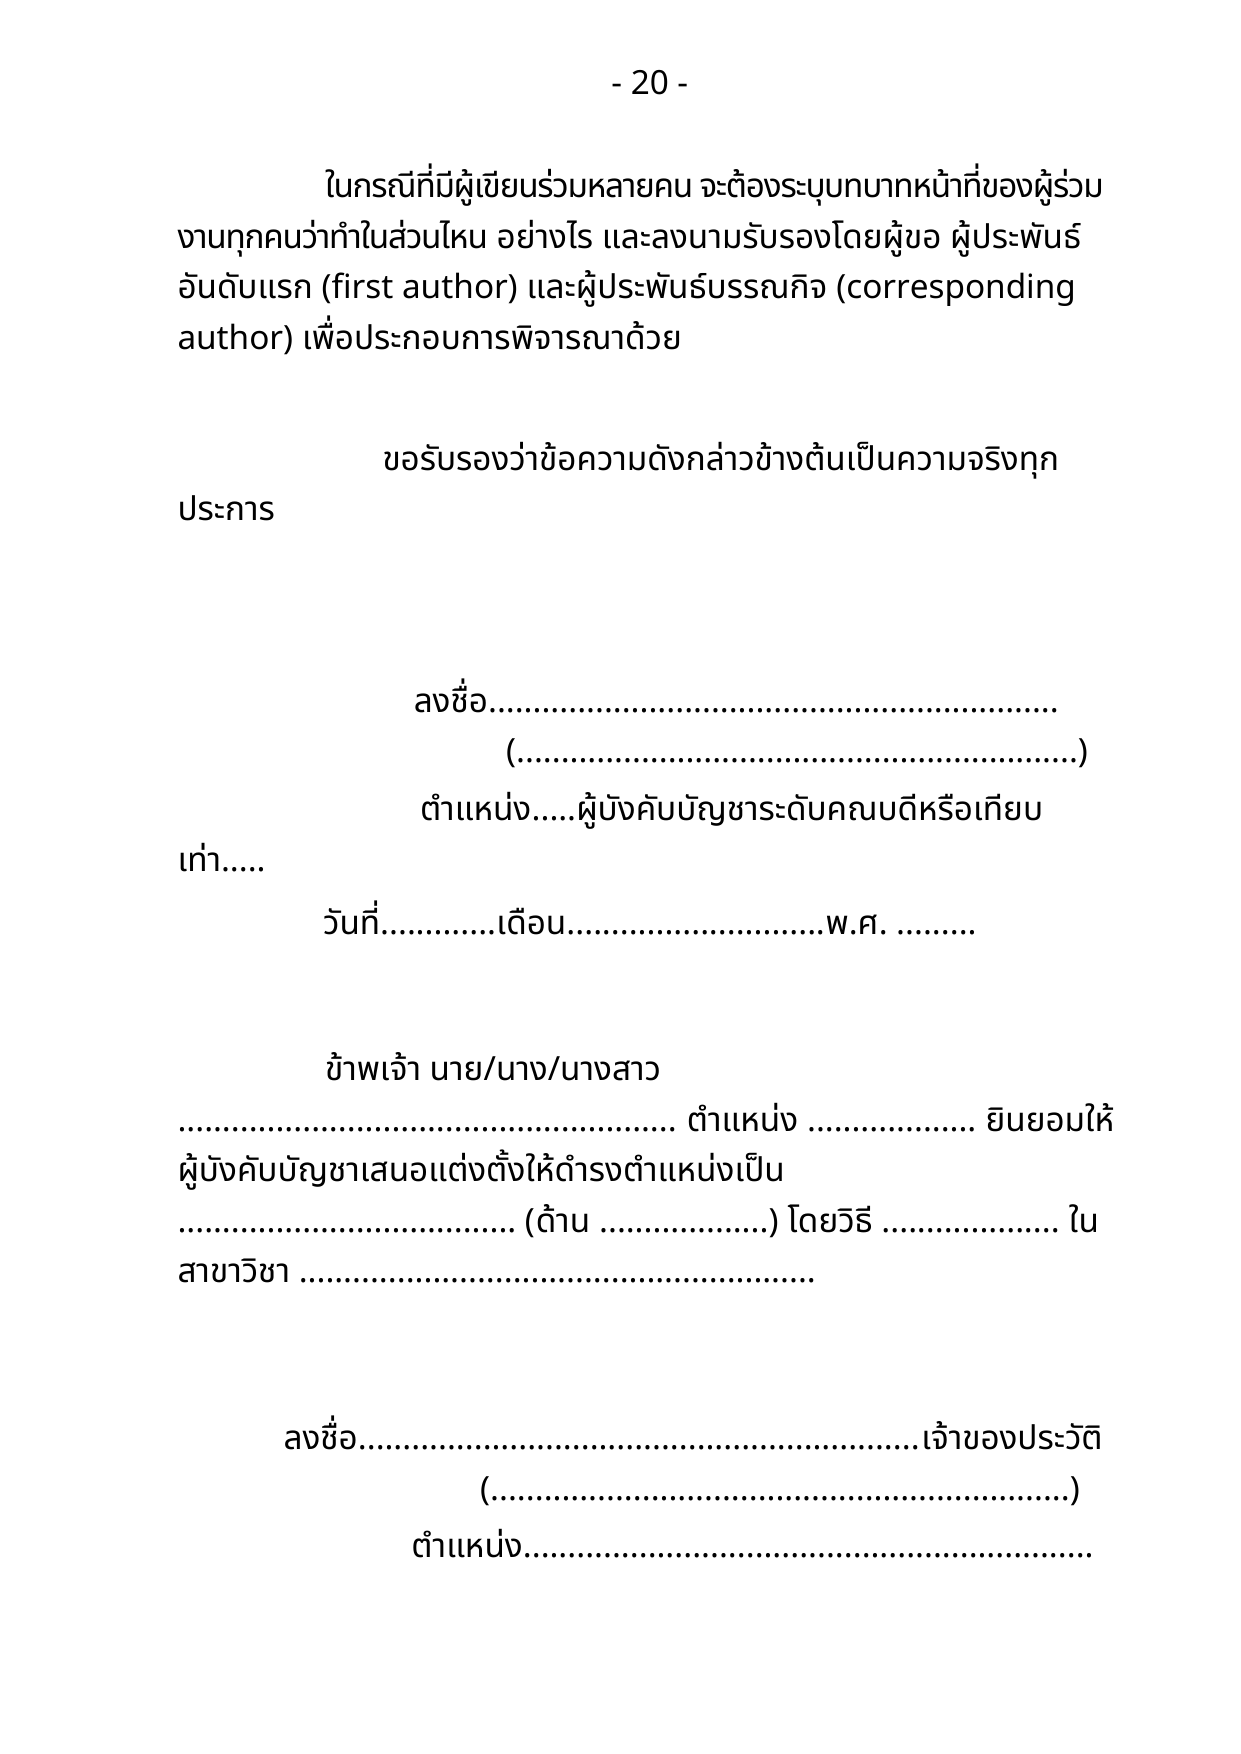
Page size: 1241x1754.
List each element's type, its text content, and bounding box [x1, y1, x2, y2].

text ในกรณีที่มีผู้เขียนร่วมหลายคน จะต้องระบุบทบาทหน้าที่ของผู้ร่วมงานทุกคนว่าทำในส่วนไหน อย่างไร และลงนามรับรองโดยผู้ขอ ผู้ประพันธ์อันดับแรก (first author) และผู้ประพันธ์บรรณกิจ (corresponding author) เพื่อประกอบการพิจารณาด้วย [177, 162, 1122, 364]
text (.................................................................) [177, 1464, 1122, 1510]
text (...............................................................) [177, 727, 1122, 773]
text วันที่.............เดือน.............................พ.ศ. ......... [177, 899, 1122, 949]
text ลงชื่อ................................................................ [413, 677, 1122, 727]
text ตำแหน่ง................................................................ [177, 1522, 1122, 1573]
text ขอรับรองว่าข้อความดังกล่าวข้างต้นเป็นความจริงทุกประการ [177, 435, 1122, 536]
text ตำแหน่ง.....ผู้บังคับบัญชาระดับคณบดีหรือเทียบเท่า..... [177, 785, 1122, 886]
text ลงชื่อ...............................................................เจ้าของประวัติ [177, 1414, 1122, 1464]
text ข้าพเจ้า นาย/นาง/นางสาว ........................................................ ตำแหน่ง ................... ยินยอมให้ผู้บังคับบัญชาเสนอแต่งตั้งให้ดำรงตำแหน่งเป็น ...................................... (ด้าน ...................) โดยวิธี .................... ในสาขาวิชา .......................................................... [177, 1045, 1122, 1298]
